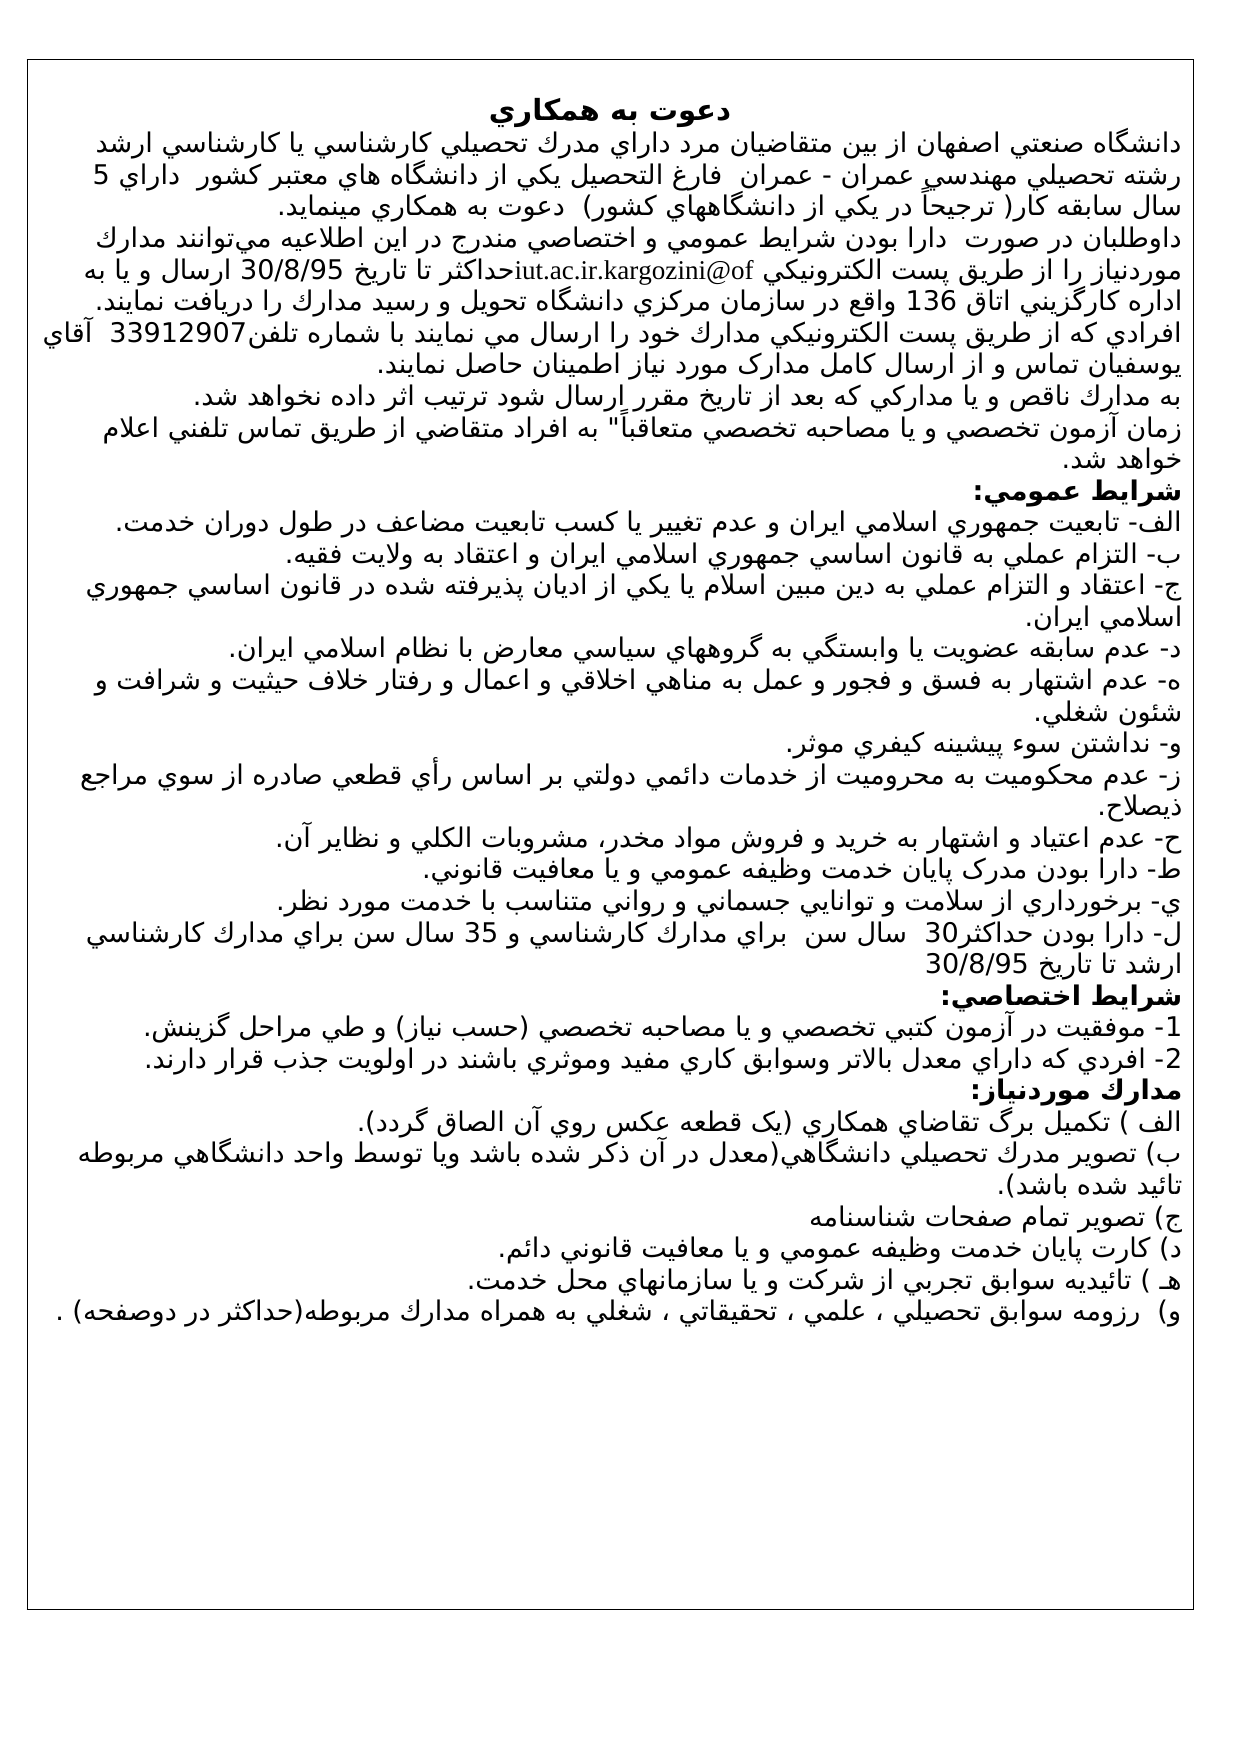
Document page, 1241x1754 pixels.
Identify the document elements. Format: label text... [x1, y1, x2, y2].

table_header دعوت به همكاري دانشگاه صنعتي اصفهان از بين متقاضيان مرد داراي مدرك تحصيلي کارشناسي يا كارشناسي ارشد رشته تحصيلي مهندسي عمران - عمران فارغ التحصيل يکي از دانشگاه هاي معتبر کشور داراي 5 سال سابقه كار( ترجيحاً در يكي از دانشگاههاي كشور) دعوت به همكاري مينمايد. داوطلبان در صورت دارا بودن شرايط عمومي و اختصاصي مندرج در اين اطلاعيه مي‌توانند مدارك موردنياز را از طريق پست الكترونيكي iut.ac.ir.kargozini@ofحداكثر تا تاريخ 30/8/95 ارسال و يا به اداره كارگزيني اتاق 136 واقع در سازمان مركزي دانشگاه تحويل و رسيد مدارك را دريافت نمايند. افرادي كه از طريق پست الكترونيكي مدارك خود را ارسال مي نمايند با شماره تلفن33912907 آقاي يوسفيان تماس و از ارسال کامل مدارک مورد نياز اطمينان حاصل نمايند. به مدارك ناقص و يا مداركي كه بعد از تاريخ مقرر ارسال شود ترتيب اثر داده نخواهد شد. زمان آزمون تخصصي و يا مصاحبه تخصصي متعاقباً" به افراد متقاضي از طريق تماس تلفني اعلام خواهد شد. شرايط عمومي: الف- تابعيت جمهوري اسلامي ايران و عدم تغيير يا کسب تابعيت مضاعف در طول دوران خدمت. ب- التزام عملي به قانون اساسي جمهوري اسلامي ايران و اعتقاد به ولايت فقيه. ج- اعتقاد و التزام عملي به دين مبين اسلام يا يکي از اديان پذيرفته شده در قانون اساسي جمهوري اسلامي ايران. د- عدم سابقه عضويت يا وابستگي به گروههاي سياسي معارض با نظام اسلامي ايران. ه- عدم اشتهار به فسق و فجور و عمل به مناهي اخلاقي و اعمال و رفتار خلاف حيثيت و شرافت و شئون شغلي. و- نداشتن سوء پيشينه کيفري موثر. ز- عدم محکوميت به محروميت از خدمات دائمي دولتي بر اساس رأي قطعي صادره از سوي مراجع ذيصلاح. ح- عدم اعتياد و اشتهار به خريد و فروش مواد مخدر، مشروبات الکلي و نظاير آن. ط- دارا بودن مدرک پايان خدمت وظيفه عمومي و يا معافيت قانوني. ي- برخورداري از سلامت و توانايي جسماني و رواني متناسب با خدمت مورد نظر. ل- دارا بودن حداکثر30 سال سن براي مدارك كارشناسي و 35 سال سن براي مدارك كارشناسي ارشد تا تاريخ 30/8/95 شرايط اختصاصي: 1- موفقيت در آزمون كتبي تخصصي و يا مصاحبه تخصصي (حسب نياز) و طي مراحل گزينش. 2- افردي که داراي معدل بالاتر وسوابق کاري مفيد وموثري باشند در اولويت جذب قرار دارند. مدارك موردنياز: الف ) تكميل برگ تقاضاي همكاري (يک قطعه عکس روي آن الصاق گردد). ب) تصوير مدرك تحصيلي دانشگاهي(معدل در آن ذكر شده باشد ويا توسط واحد دانشگاهي مربوطه تائيد شده باشد). ج) تصوير تمام صفحات شناسنامه د) کارت پايان خدمت وظيفه عمومي و يا معافيت قانوني دائم. هـ ) تائيديه سوابق تجربي از شركت و يا سازمانهاي محل خدمت. و) رزومه سوابق تحصيلي ، علمي ، تحقيقاتي ، شغلي به همراه مدارك مربوطه(حداكثر در دوصفحه) . [28, 60, 1193, 1608]
